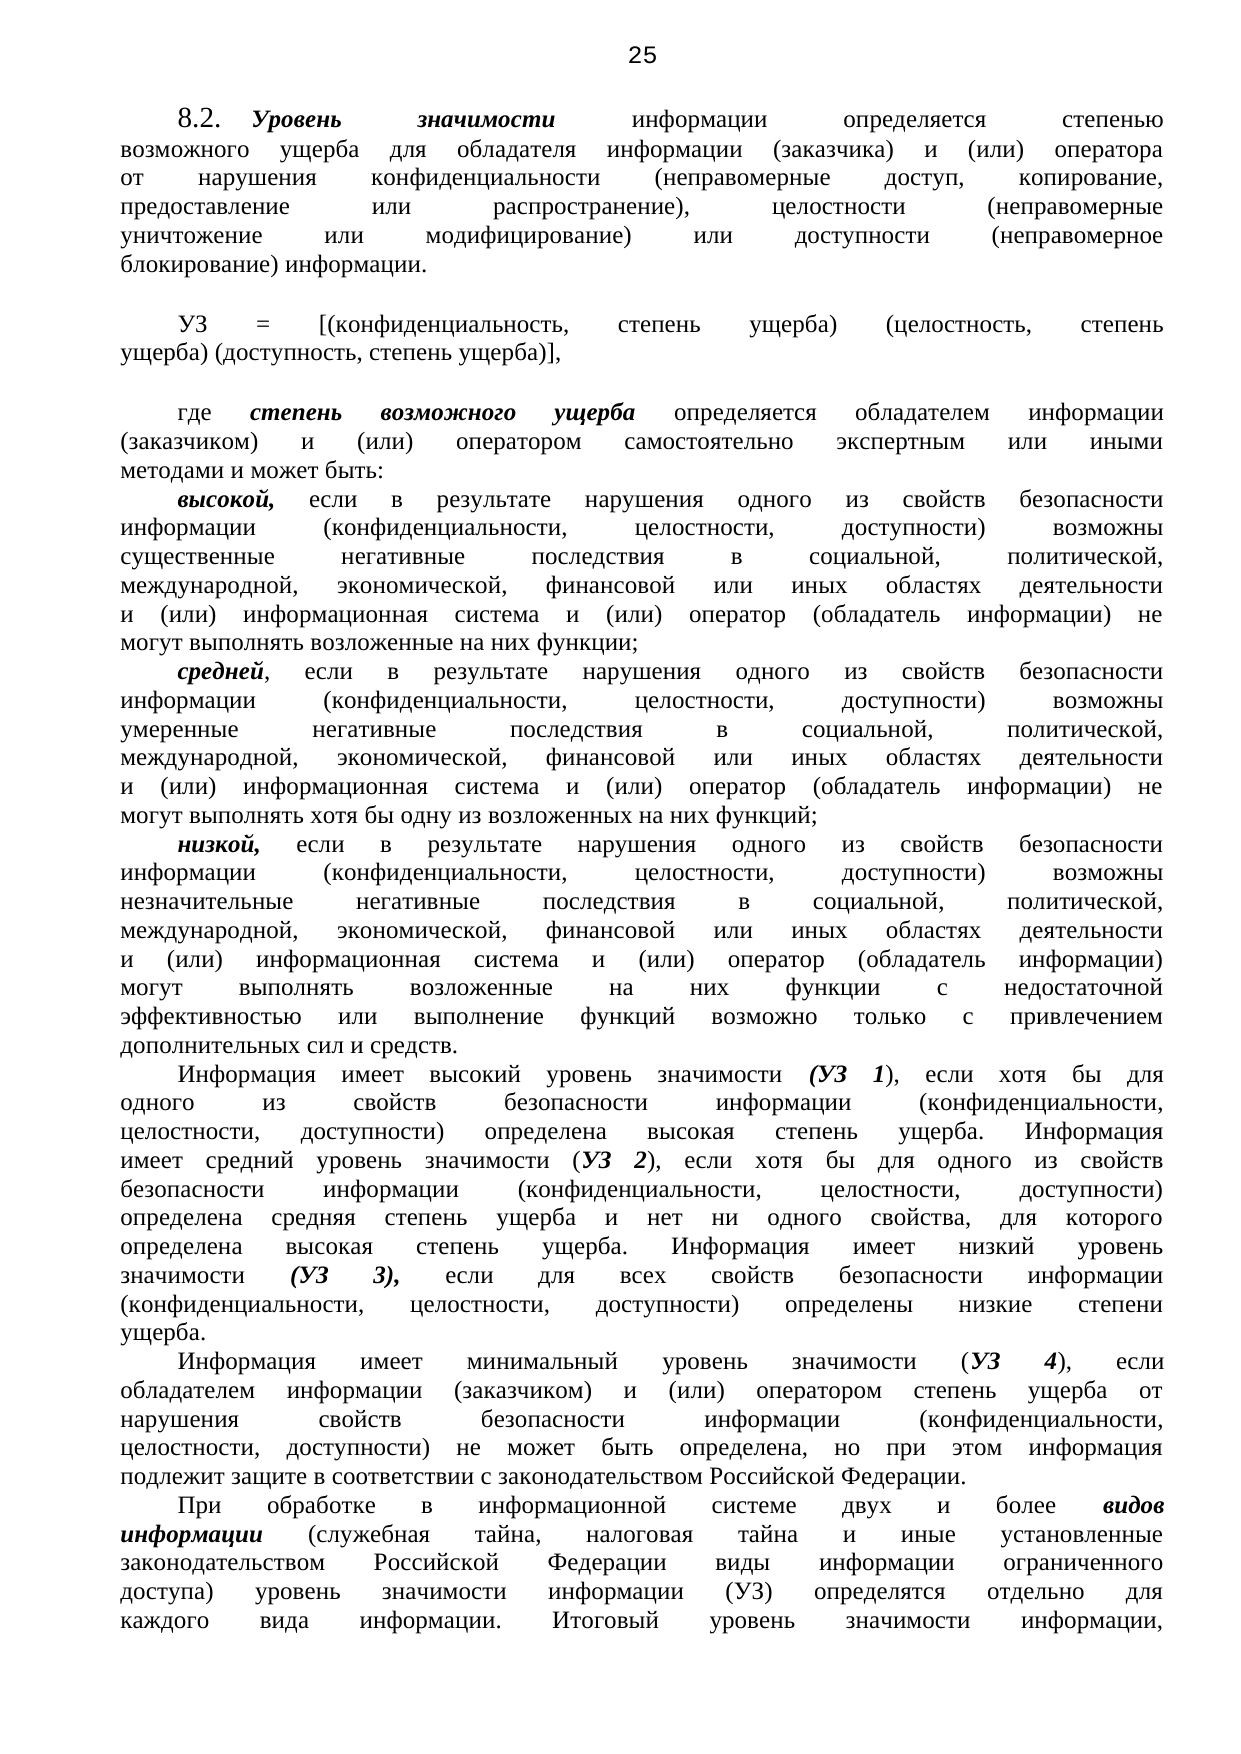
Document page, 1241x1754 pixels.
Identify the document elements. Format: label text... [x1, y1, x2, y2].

text Информация имеет минимальный уровень значимости (УЗ 4), если обладателем информации (заказчиком) и (или) оператором степень ущерба от нарушения свойств безопасности информации (конфиденциальности, целостности, доступности) не может быть определена, но при этом информация подлежит защите в соответствии с законодательством Российской Федерации. [120, 1346, 1164, 1490]
text низкой, если в результате нарушения одного из свойств безопасности информации (конфиденциальности, целостности, доступности) возможны незначительные негативные последствия в социальной, политической, международной, экономической, финансовой или иных областях деятельности и (или) информационная система и (или) оператор (обладатель информации) могут выполнять возложенные на них функции с недостаточной эффективностью или выполнение функций возможно только с привлечением дополнительных сил и средств. [120, 829, 1164, 1059]
text средней, если в результате нарушения одного из свойств безопасности информации (конфиденциальности, целостности, доступности) возможны умеренные негативные последствия в социальной, политической, международной, экономической, финансовой или иных областях деятельности и (или) информационная система и (или) оператор (обладатель информации) не могут выполнять хотя бы одну из возложенных на них функций; [120, 656, 1164, 829]
text где степень возможного ущерба определяется обладателем информации (заказчиком) и (или) оператором самостоятельно экспертным или иными методами и может быть: [120, 397, 1164, 484]
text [120, 1490, 1164, 1634]
list Уровень значимости информации определяется степенью возможного ущерба для обладателя информации (заказчика) и (или) оператора от нарушения конфиденциальности (неправомерные доступ, копирование, предоставление или распространение), целостности (неправомерные уничтожение или модифицирование) или доступности (неправомерное блокирование) информации. [120, 100, 1164, 277]
text УЗ = [(конфиденциальность, степень ущерба) (целостность, степень ущерба) (доступность, степень ущерба)], [120, 309, 1164, 366]
text высокой, если в результате нарушения одного из свойств безопасности информации (конфиденциальности, целостности, доступности) возможны существенные негативные последствия в социальной, политической, международной, экономической, финансовой или иных областях деятельности и (или) информационная система и (или) оператор (обладатель информации) не могут выполнять возложенные на них функции; [120, 484, 1164, 656]
text Информация имеет высокий уровень значимости (УЗ 1), если хотя бы для одного из свойств безопасности информации (конфиденциальности, целостности, доступности) определена высокая степень ущерба. Информация имеет средний уровень значимости (УЗ 2), если хотя бы для одного из свойств безопасности информации (конфиденциальности, целостности, доступности) определена средняя степень ущерба и нет ни одного свойства, для которого определена высокая степень ущерба. Информация имеет низкий уровень значимости (УЗ 3), если для всех свойств безопасности информации (конфиденциальности, целостности, доступности) определены низкие степени ущерба. [120, 1059, 1164, 1346]
